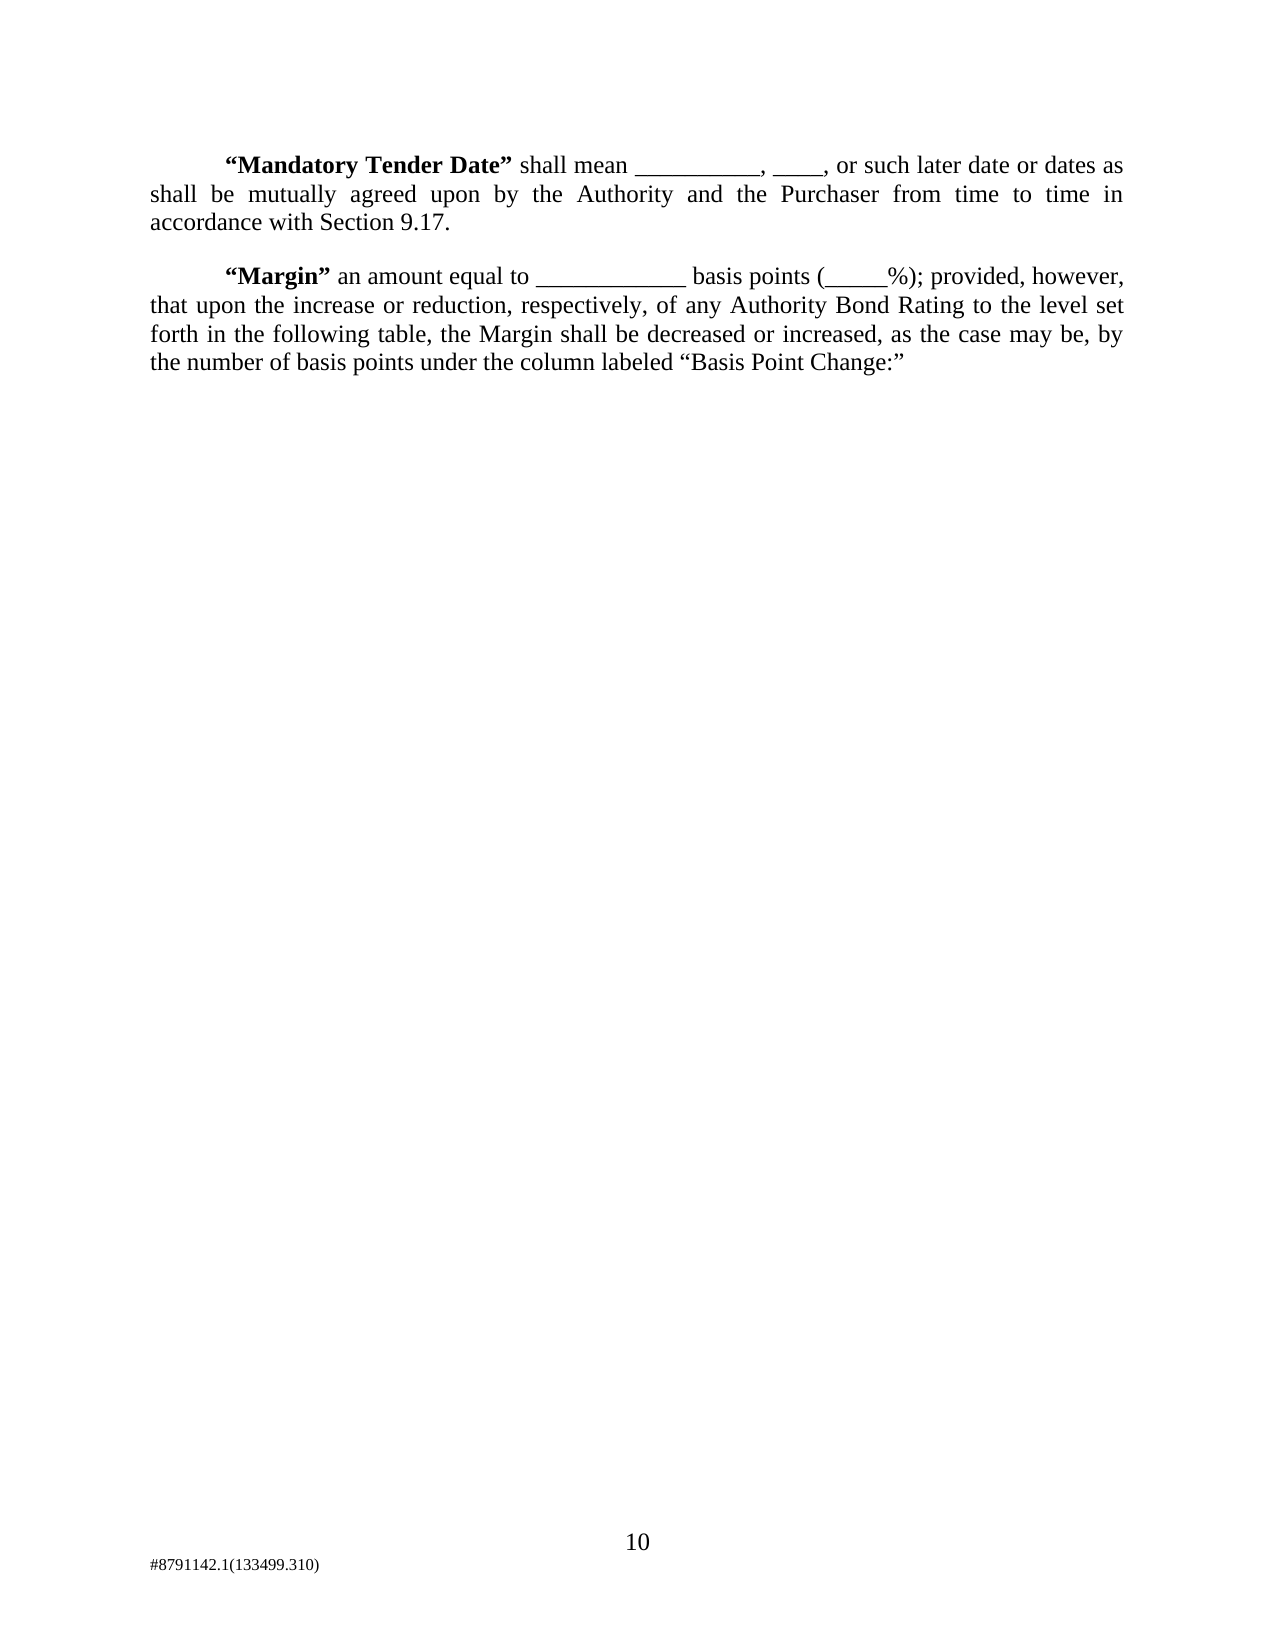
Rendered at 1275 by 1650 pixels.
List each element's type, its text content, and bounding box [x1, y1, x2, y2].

text “Margin” an amount equal to ____________ basis points (_____%); provided, however, that upon the increase or reduction, respectively, of any Authority Bond Rating to the level set forth in the following table, the Margin shall be decreased or increased, as the case may be, by the number of basis points under the column labeled “Basis Point Change:” [150, 261, 1125, 376]
text “Mandatory Tender Date” shall mean __________, ____, or such later date or dates as shall be mutually agreed upon by the Authority and the Purchaser from time to time in accordance with Section 9.17. [150, 150, 1125, 236]
